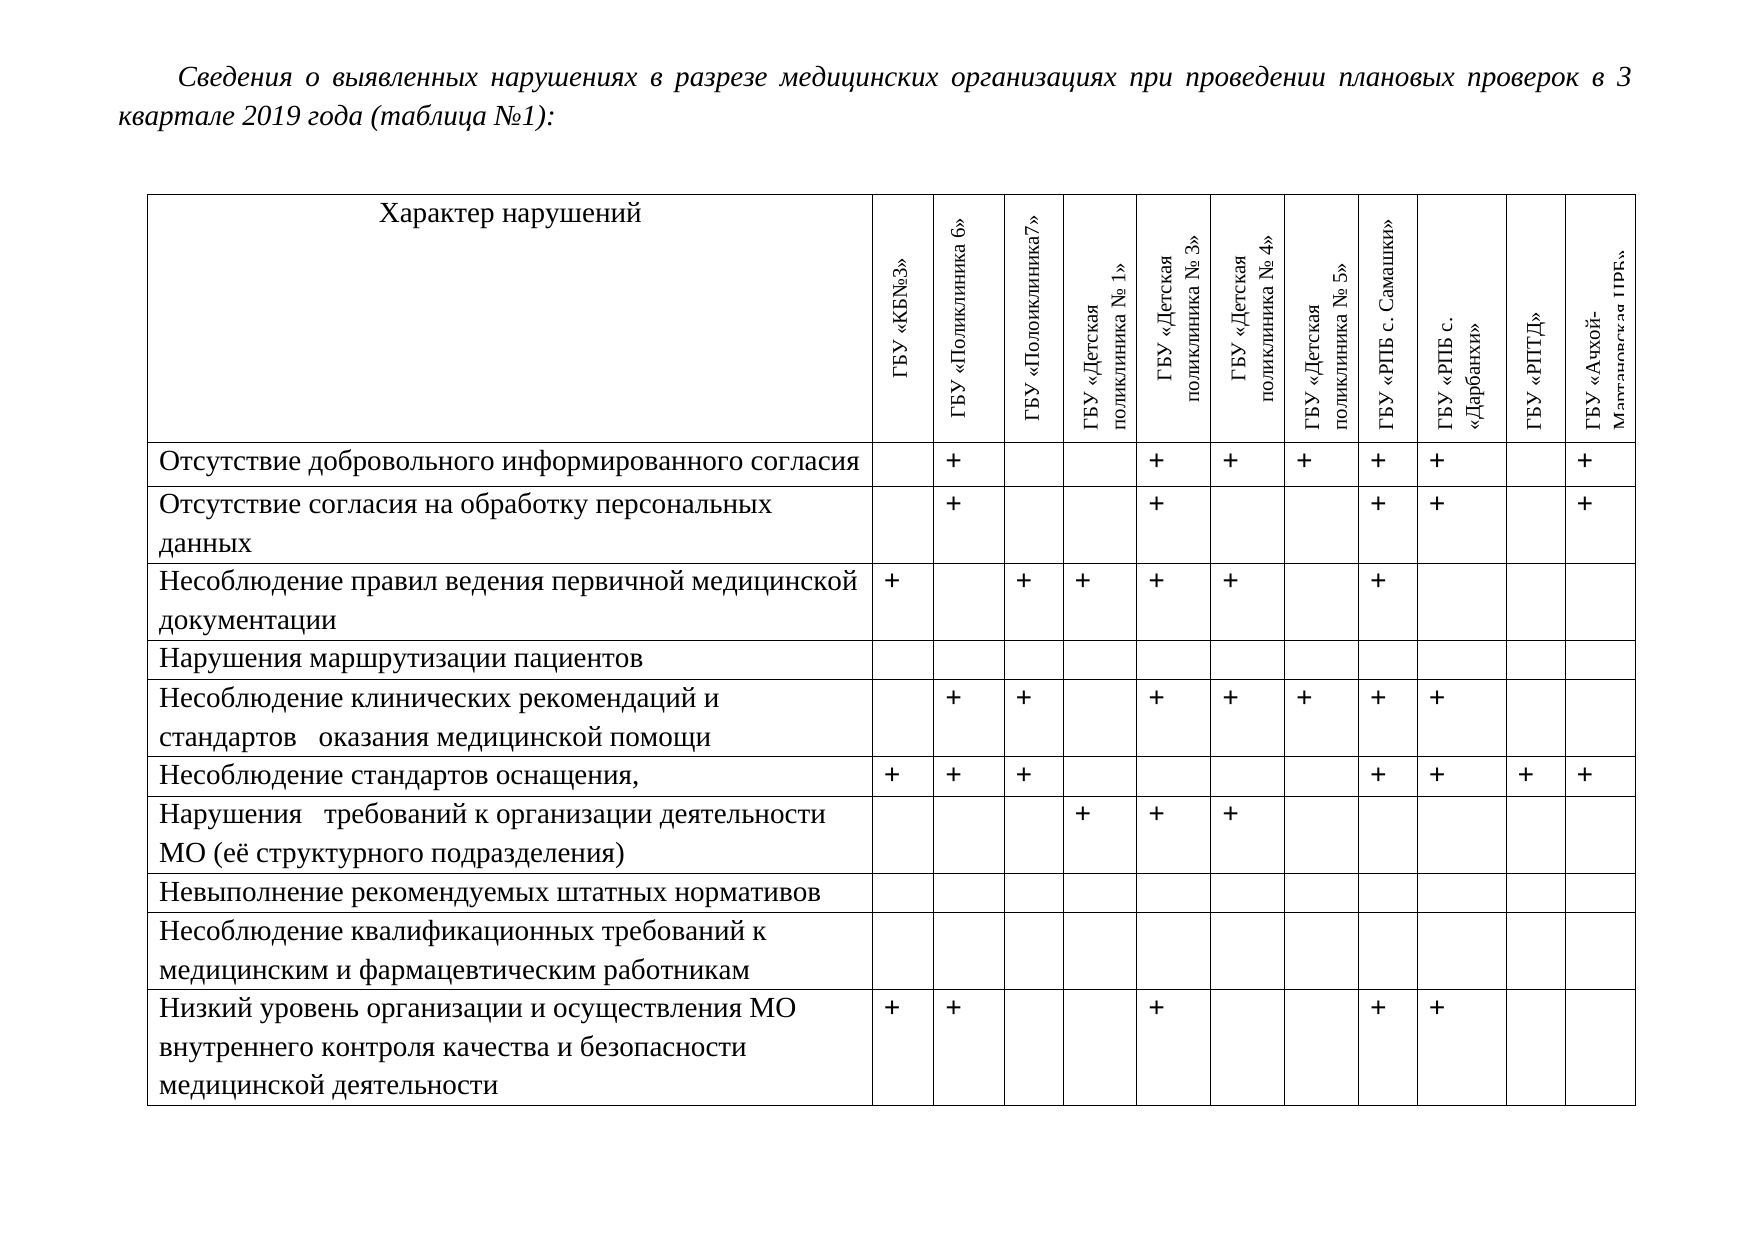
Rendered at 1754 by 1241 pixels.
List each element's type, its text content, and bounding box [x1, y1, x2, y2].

table_cell + [1211, 443, 1284, 486]
table_cell [1566, 641, 1635, 679]
table_cell [873, 443, 933, 486]
table_cell [1418, 913, 1506, 989]
table_header ГБУ «РПБ с. Самашки» [1359, 195, 1417, 442]
text Сведения о выявленных нарушениях в разрезе медицинских организациях при проведении плановых проверок в 3 квартале 2019 года (таблица №1): [118, 59, 1636, 187]
table_cell [1507, 487, 1565, 562]
table_cell [1005, 913, 1063, 989]
table_cell [1285, 874, 1358, 912]
table_cell [1359, 797, 1417, 873]
table_header ГБУ «РПТД» [1507, 195, 1565, 442]
table_cell + [934, 680, 1004, 756]
table_cell [934, 797, 1004, 873]
table_cell + [1418, 680, 1506, 756]
table_cell + [1137, 564, 1210, 639]
table_header ГБУ «Детская поликлиника № 1» [1064, 195, 1136, 442]
table_cell [1359, 913, 1417, 989]
table_cell [1285, 487, 1358, 562]
table_cell [873, 641, 933, 679]
table_cell [934, 564, 1004, 639]
table_cell [1064, 487, 1136, 562]
table_cell + [934, 487, 1004, 562]
table_cell + [1359, 680, 1417, 756]
table_cell [1211, 487, 1284, 562]
table_cell Нарушения требований к организации деятельности МО (её структурного подразделения) [148, 797, 872, 873]
table_cell + [1064, 564, 1136, 639]
table_cell + [1418, 487, 1506, 562]
table_cell [1507, 990, 1565, 1105]
table_cell [1507, 680, 1565, 756]
table_cell [1137, 641, 1210, 679]
table_cell + [934, 757, 1004, 796]
table_cell [1005, 990, 1063, 1105]
table_cell [1359, 641, 1417, 679]
table_cell + [1566, 487, 1635, 562]
table_cell [1566, 680, 1635, 756]
table_cell + [1005, 757, 1063, 796]
table_cell + [1418, 990, 1506, 1105]
table_cell [873, 797, 933, 873]
table_cell + [1359, 487, 1417, 562]
table_cell + [1064, 797, 1136, 873]
table_cell [1064, 680, 1136, 756]
table_cell [1005, 874, 1063, 912]
table_cell + [1566, 443, 1635, 486]
table_cell + [873, 757, 933, 796]
table_cell [934, 874, 1004, 912]
table_cell [1418, 564, 1506, 639]
table_cell Несоблюдение квалификационных требований к медицинским и фармацевтическим работникам [148, 913, 872, 989]
table_cell [1064, 757, 1136, 796]
table_cell + [1005, 564, 1063, 639]
table_header Характер нарушений [148, 195, 872, 442]
table_cell + [1418, 757, 1506, 796]
table_cell [1137, 913, 1210, 989]
table_cell [1211, 757, 1284, 796]
table_cell Несоблюдение стандартов оснащения, [148, 757, 872, 796]
table_cell + [1137, 443, 1210, 486]
table_cell Отсутствие добровольного информированного согласия [148, 443, 872, 486]
table_cell [1566, 797, 1635, 873]
table_header ГБУ «Полоиклиника7» [1005, 195, 1063, 442]
table_cell [1566, 990, 1635, 1105]
table_cell [1005, 641, 1063, 679]
table_cell [1285, 564, 1358, 639]
table_cell + [1211, 680, 1284, 756]
table_header ГБУ «Детская поликлиника № 3» [1137, 195, 1210, 442]
table_cell + [1285, 443, 1358, 486]
table_cell [1285, 913, 1358, 989]
table_cell Несоблюдение правил ведения первичной медицинской документации [148, 564, 872, 639]
table_header ГБУ «Детская поликлиника № 5» [1285, 195, 1358, 442]
table_cell [1507, 443, 1565, 486]
table_cell + [1359, 757, 1417, 796]
table_cell + [934, 443, 1004, 486]
table_cell [873, 874, 933, 912]
table_cell + [1211, 564, 1284, 639]
table_cell [1566, 564, 1635, 639]
table_header ГБУ «РПБ с. «Дарбанхи» [1418, 195, 1506, 442]
table_cell [873, 913, 933, 989]
table_cell [1285, 990, 1358, 1105]
table_cell + [1359, 443, 1417, 486]
table_cell [873, 680, 933, 756]
table_cell [934, 641, 1004, 679]
table_header ГБУ «Детская поликлиника № 4» [1211, 195, 1284, 442]
table_cell [1566, 913, 1635, 989]
table_header ГБУ «Поликлиника 6» [934, 195, 1004, 442]
table_cell [873, 487, 933, 562]
table_cell [1211, 913, 1284, 989]
table_cell [1418, 874, 1506, 912]
table_cell + [1137, 990, 1210, 1105]
table_cell [934, 913, 1004, 989]
table_cell Отсутствие согласия на обработку персональных данных [148, 487, 872, 562]
table_cell + [1418, 443, 1506, 486]
table_cell [1064, 641, 1136, 679]
table_cell [1507, 797, 1565, 873]
table_cell [1137, 757, 1210, 796]
table_cell + [1285, 680, 1358, 756]
table_cell + [1566, 757, 1635, 796]
table_cell [1566, 874, 1635, 912]
table_cell + [1507, 757, 1565, 796]
table_cell [1507, 874, 1565, 912]
table_cell [1005, 487, 1063, 562]
table_cell [1005, 443, 1063, 486]
table_cell Нарушения маршрутизации пациентов [148, 641, 872, 679]
table_cell [1285, 641, 1358, 679]
table_cell + [873, 564, 933, 639]
table_cell + [1005, 680, 1063, 756]
table_cell + [873, 990, 933, 1105]
table_cell [1064, 443, 1136, 486]
table_cell [1005, 797, 1063, 873]
table_cell [1064, 990, 1136, 1105]
table_cell [1064, 913, 1136, 989]
table_cell [1359, 874, 1417, 912]
table_cell [1211, 641, 1284, 679]
table_cell + [1211, 797, 1284, 873]
table_header ГБУ «Ачхой-Мартановская ЦРБ» [1566, 195, 1635, 442]
table_cell + [1137, 680, 1210, 756]
table_cell Невыполнение рекомендуемых штатных нормативов [148, 874, 872, 912]
table_cell [1211, 874, 1284, 912]
table_cell + [934, 990, 1004, 1105]
table_cell [1418, 797, 1506, 873]
table_cell [1507, 913, 1565, 989]
table_cell Низкий уровень организации и осуществления МО внутреннего контроля качества и безопасности медицинской деятельности [148, 990, 872, 1105]
table_cell [1285, 797, 1358, 873]
table_cell [1211, 990, 1284, 1105]
table_cell [1418, 641, 1506, 679]
table_header ГБУ «КБ№3» [873, 195, 933, 442]
table_cell [1507, 641, 1565, 679]
table_cell [1507, 564, 1565, 639]
table_cell [1064, 874, 1136, 912]
table_cell [1137, 874, 1210, 912]
table_cell [1285, 757, 1358, 796]
table_cell + [1359, 564, 1417, 639]
table_cell Несоблюдение клинических рекомендаций и стандартов оказания медицинской помощи [148, 680, 872, 756]
table_cell + [1137, 797, 1210, 873]
table_cell + [1359, 990, 1417, 1105]
table_cell + [1137, 487, 1210, 562]
